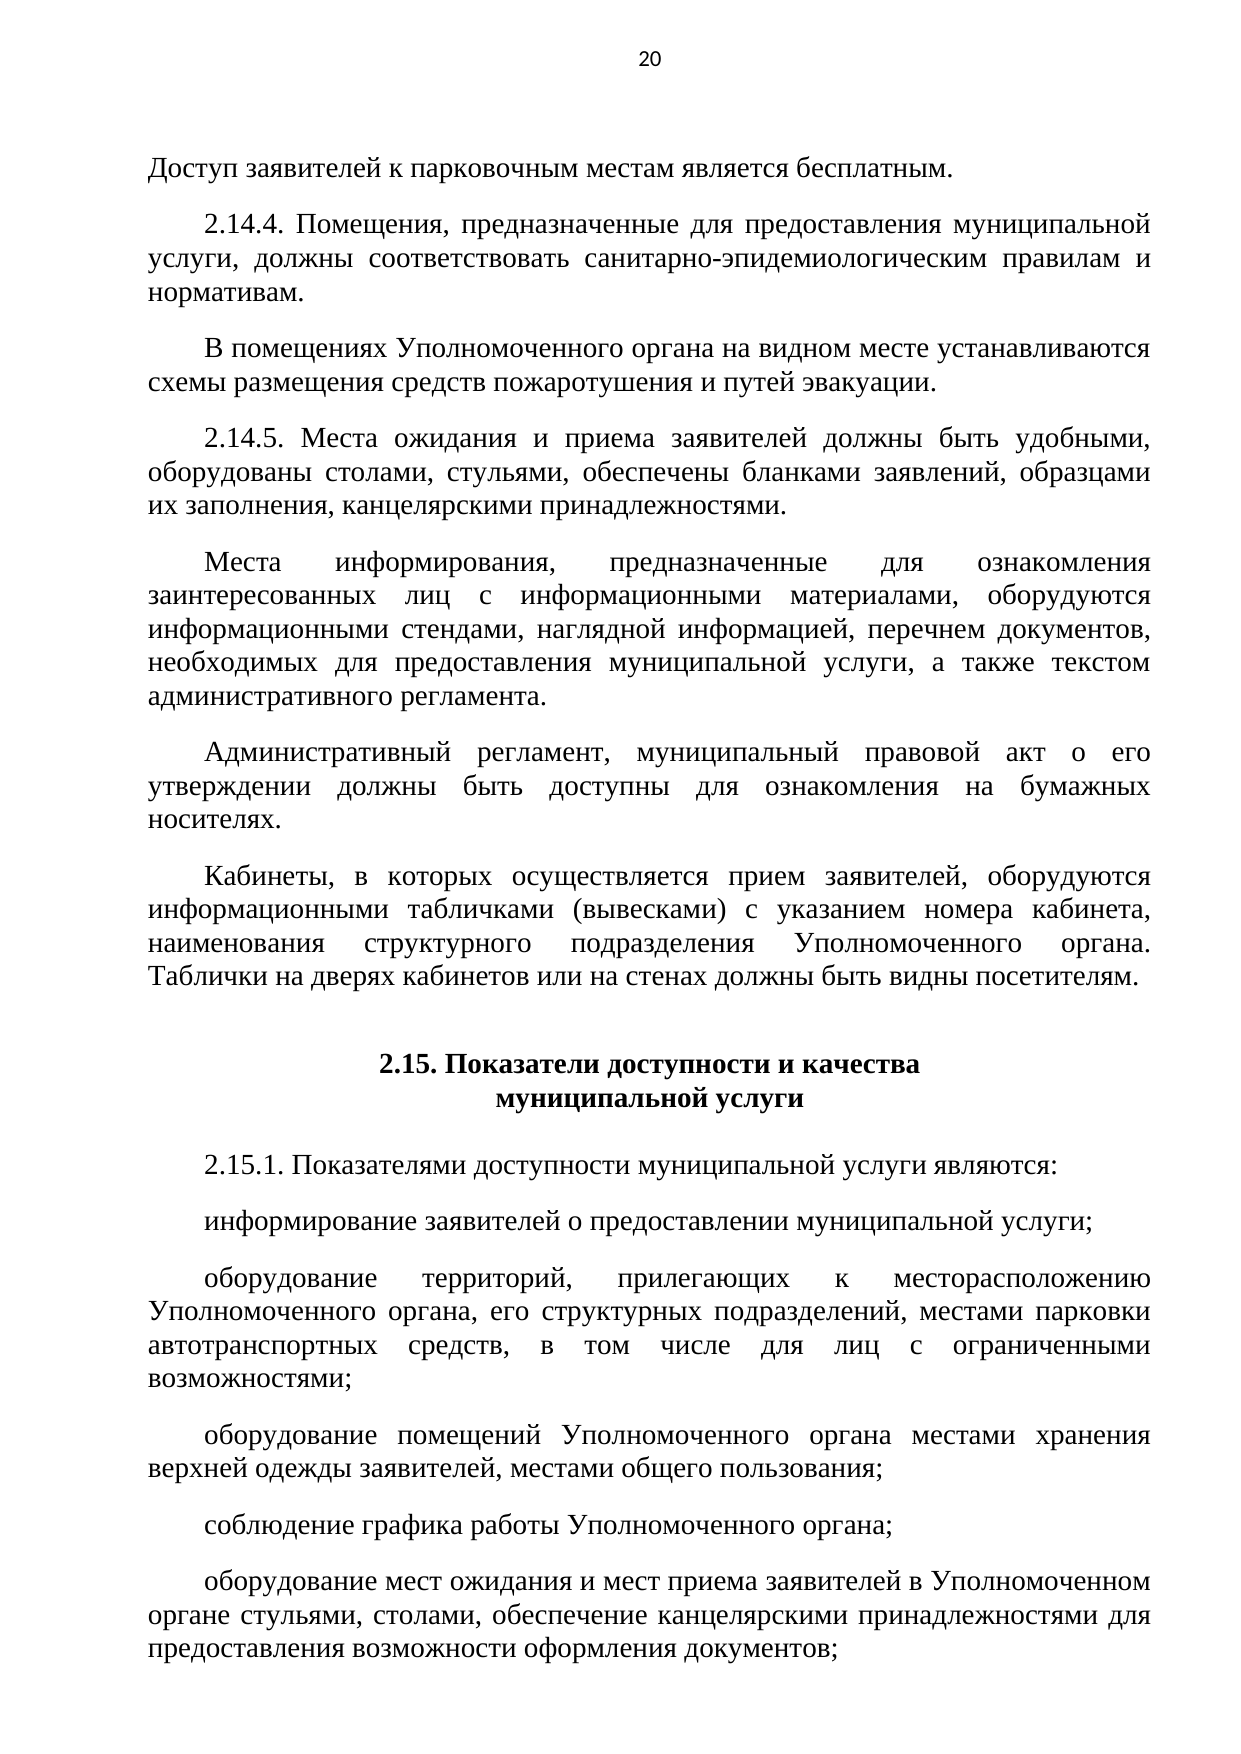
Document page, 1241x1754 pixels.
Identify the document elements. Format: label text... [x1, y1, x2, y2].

text соблюдение графика работы Уполномоченного органа; [148, 1507, 1152, 1541]
text 2.14.4. Помещения, предназначенные для предоставления муниципальной услуги, должны соответствовать санитарно-эпидемиологическим правилам и нормативам. [148, 207, 1152, 307]
text 2.14.5. Места ожидания и приема заявителей должны быть удобными, оборудованы столами, стульями, обеспечены бланками заявлений, образцами их заполнения, канцелярскими принадлежностями. [148, 420, 1152, 521]
text Административный регламент, муниципальный правовой акт о его утверждении должны быть доступны для ознакомления на бумажных носителях. [148, 734, 1152, 835]
text оборудование территорий, прилегающих к месторасположению Уполномоченного органа, его структурных подразделений, местами парковки автотранспортных средств, в том числе для лиц с ограниченными возможностями; [148, 1260, 1152, 1394]
text оборудование помещений Уполномоченного органа местами хранения верхней одежды заявителей, местами общего пользования; [148, 1417, 1152, 1484]
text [148, 150, 1152, 184]
text информирование заявителей о предоставлении муниципальной услуги; [148, 1203, 1152, 1237]
title муниципальной услуги [148, 1080, 1152, 1113]
text Кабинеты, в которых осуществляется прием заявителей, оборудуются информационными табличками (вывесками) с указанием номера кабинета, наименования структурного подразделения Уполномоченного органа. Таблички на дверях кабинетов или на стенах должны быть видны посетителям. [148, 858, 1152, 992]
title 2.15. Показатели доступности и качества [148, 1046, 1152, 1080]
text оборудование мест ожидания и мест приема заявителей в Уполномоченном органе стульями, столами, обеспечение канцелярскими принадлежностями для предоставления возможности оформления документов; [148, 1563, 1152, 1664]
text 2.15.1. Показателями доступности муниципальной услуги являются: [148, 1147, 1152, 1181]
text Места информирования, предназначенные для ознакомления заинтересованных лиц с информационными материалами, оборудуются информационными стендами, наглядной информацией, перечнем документов, необходимых для предоставления муниципальной услуги, а также текстом административного регламента. [148, 544, 1152, 711]
text В помещениях Уполномоченного органа на видном месте устанавливаются схемы размещения средств пожаротушения и путей эвакуации. [148, 330, 1152, 397]
